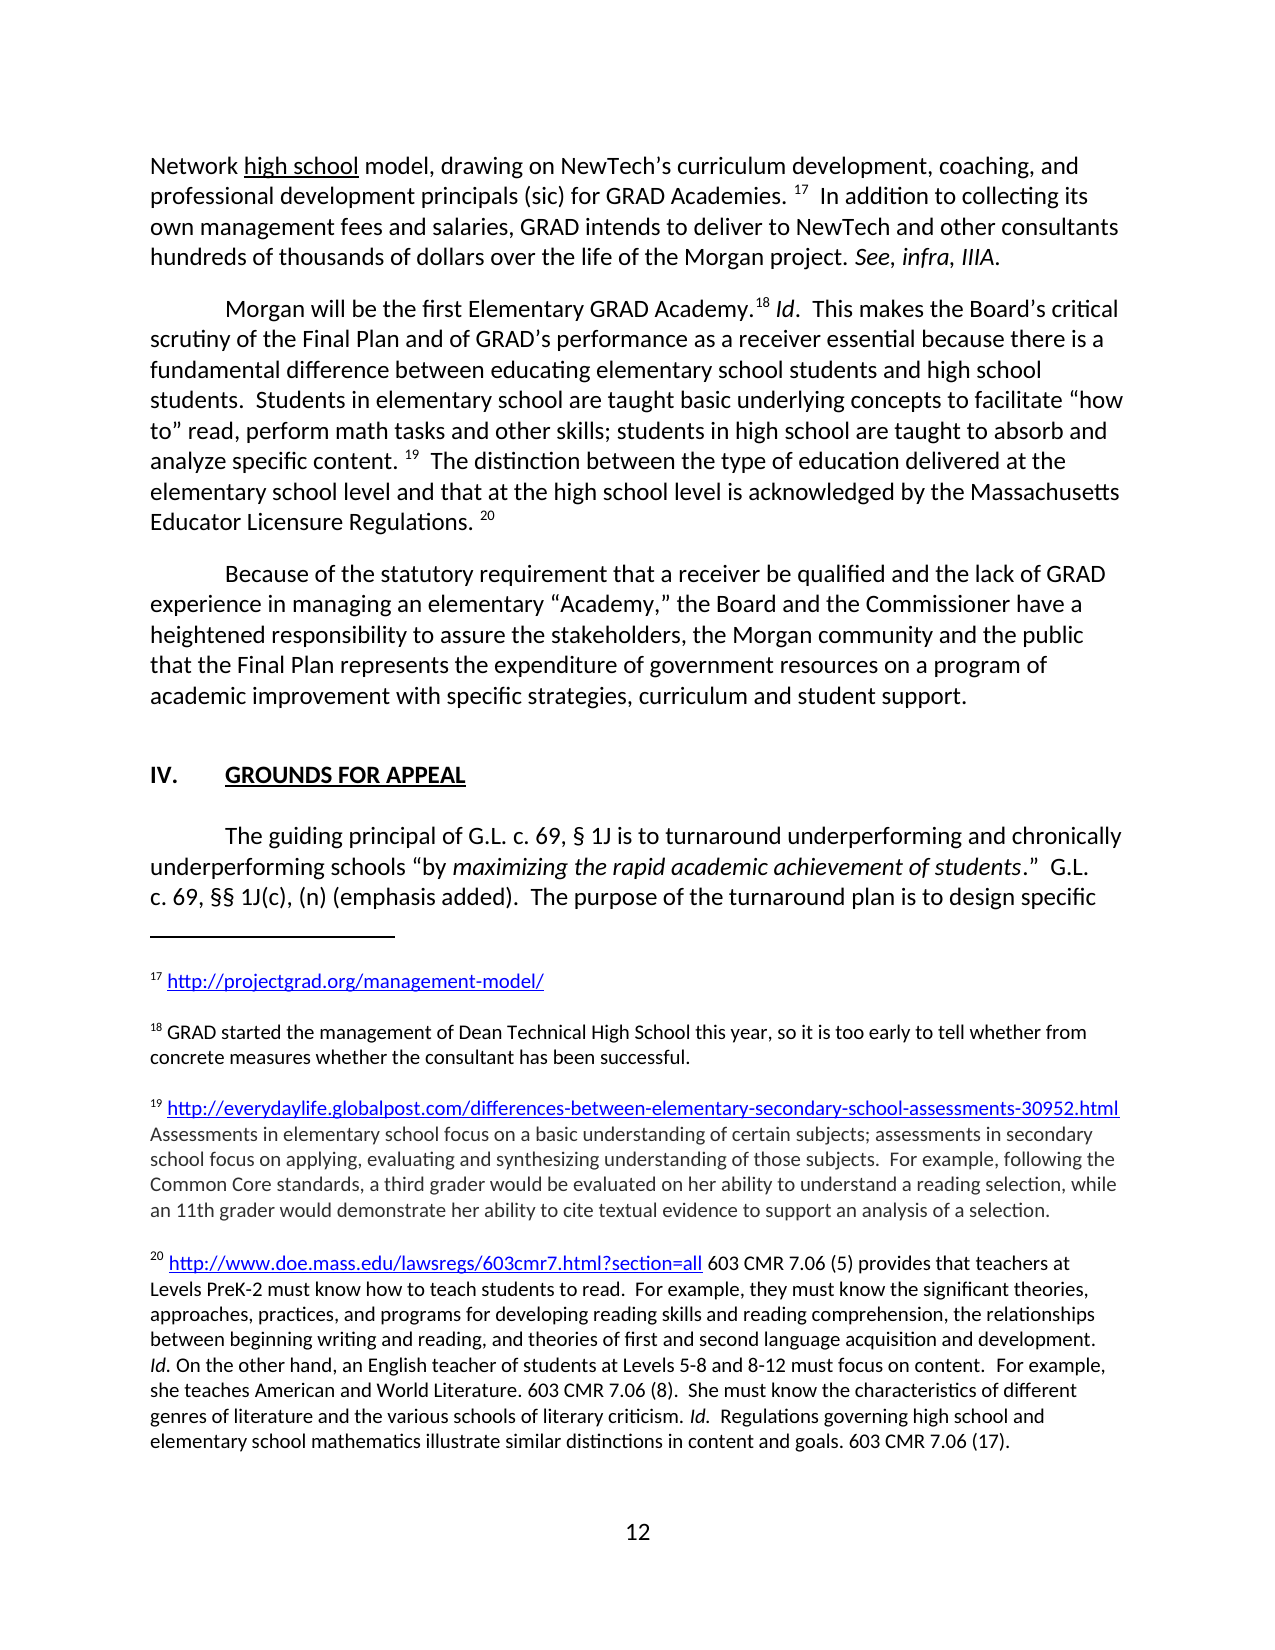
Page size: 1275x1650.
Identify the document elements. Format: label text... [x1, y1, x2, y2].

text Because of the statutory requirement that a receiver be qualified and the lack of GRAD experience in managing an elementary “Academy,” the Board and the Commissioner have a heightened responsibility to assure the stakeholders, the Morgan community and the public that the Final Plan represents the expenditure of government resources on a program of academic improvement with specific strategies, curriculum and student support. [150, 558, 1125, 711]
text Morgan will be the first Elementary GRAD Academy. Id. This makes the Board’s critical scrutiny of the Final Plan and of GRAD’s performance as a receiver essential because there is a fundamental difference between educating elementary school students and high school students. Students in elementary school are taught basic underlying concepts to facilitate “how to” read, perform math tasks and other skills; students in high school are taught to absorb and analyze specific content. The distinction between the type of education delivered at the elementary school level and that at the high school level is acknowledged by the Massachusetts Educator Licensure Regulations. [150, 293, 1125, 537]
text The receiver retained by the Commissioner is Project GRAD USA (Project GRAD or GRAD). GRAD is a Texas corporation that is in business to provide educational services in low-income areas. In 2012, GRAD expanded its business to managing high schools under “restart” models, or Academies.“ The curriculum of GRAD Academies focuses on “Science, Technology, Engineering and Math. (STEM).” On its website, GRAD states that it implements the NewTech Network high school model, drawing on NewTech’s curriculum development, coaching, and professional development principals (sic) for GRAD Academies. In addition to collecting its own management fees and salaries, GRAD intends to deliver to NewTech and other consultants hundreds of thousands of dollars over the life of the Morgan project. See, infra, IIIA. [150, 150, 1125, 272]
text The guiding principal of G.L. c. 69, § 1J is to turnaround underperforming and chronically underperforming schools “by maximizing the rapid academic achievement of students.” G.L. c. 69, §§ 1J(c), (n) (emphasis added). The purpose of the turnaround plan is to design specific provisions intended to accomplish that goal. See id. In crafting the turnaround process, the Legislature explicitly recognized that any turnaround plan for a chronically underperforming school must include substantive steps to address core societal issues that interfere with students’ ability to learn. Thus, the statute requires the Level 5 turnaround plan to include provisions setting: [150, 820, 1125, 912]
text IV. GROUNDS FOR APPEAL [150, 759, 1125, 790]
